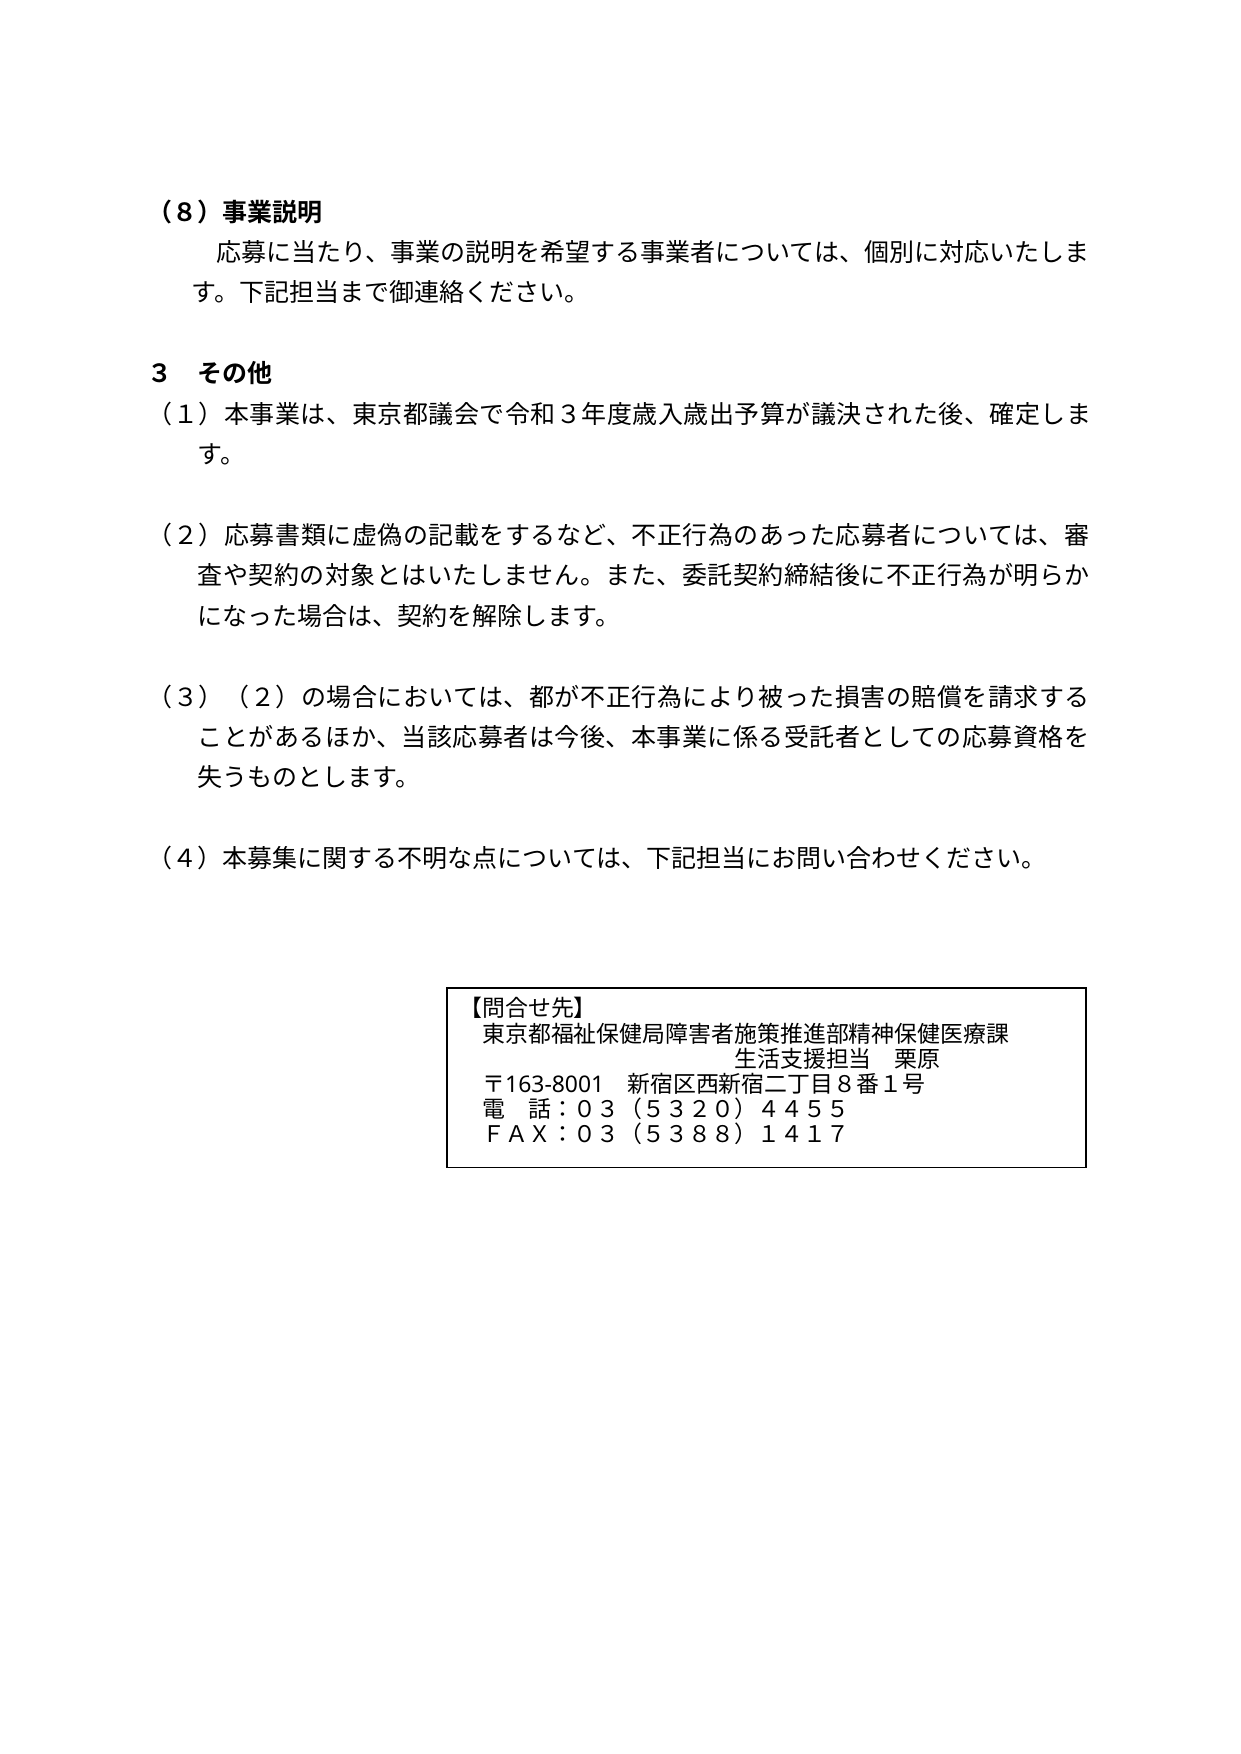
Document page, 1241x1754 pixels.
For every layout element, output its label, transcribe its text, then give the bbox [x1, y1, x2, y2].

text ３ その他 [148, 352, 1092, 392]
text （４）本募集に関する不明な点については、下記担当にお問い合わせください。 [148, 837, 1092, 877]
text （２）応募書類に虚偽の記載をするなど、不正行為のあった応募者については、審査や契約の対象とはいたしません。また、委託契約締結後に不正行為が明らかになった場合は、契約を解除します。 [148, 513, 1092, 634]
text （８）事業説明 [148, 190, 1092, 230]
text 応募に当たり、事業の説明を希望する事業者については、個別に対応いたします。下記担当まで御連絡ください。 [191, 230, 1092, 311]
text （１）本事業は、東京都議会で令和３年度歳入歳出予算が議決された後、確定します。 [148, 392, 1092, 473]
text （３）（２）の場合においては、都が不正行為により被った損害の賠償を請求することがあるほか、当該応募者は今後、本事業に係る受託者としての応募資格を失うものとします。 [148, 675, 1092, 796]
